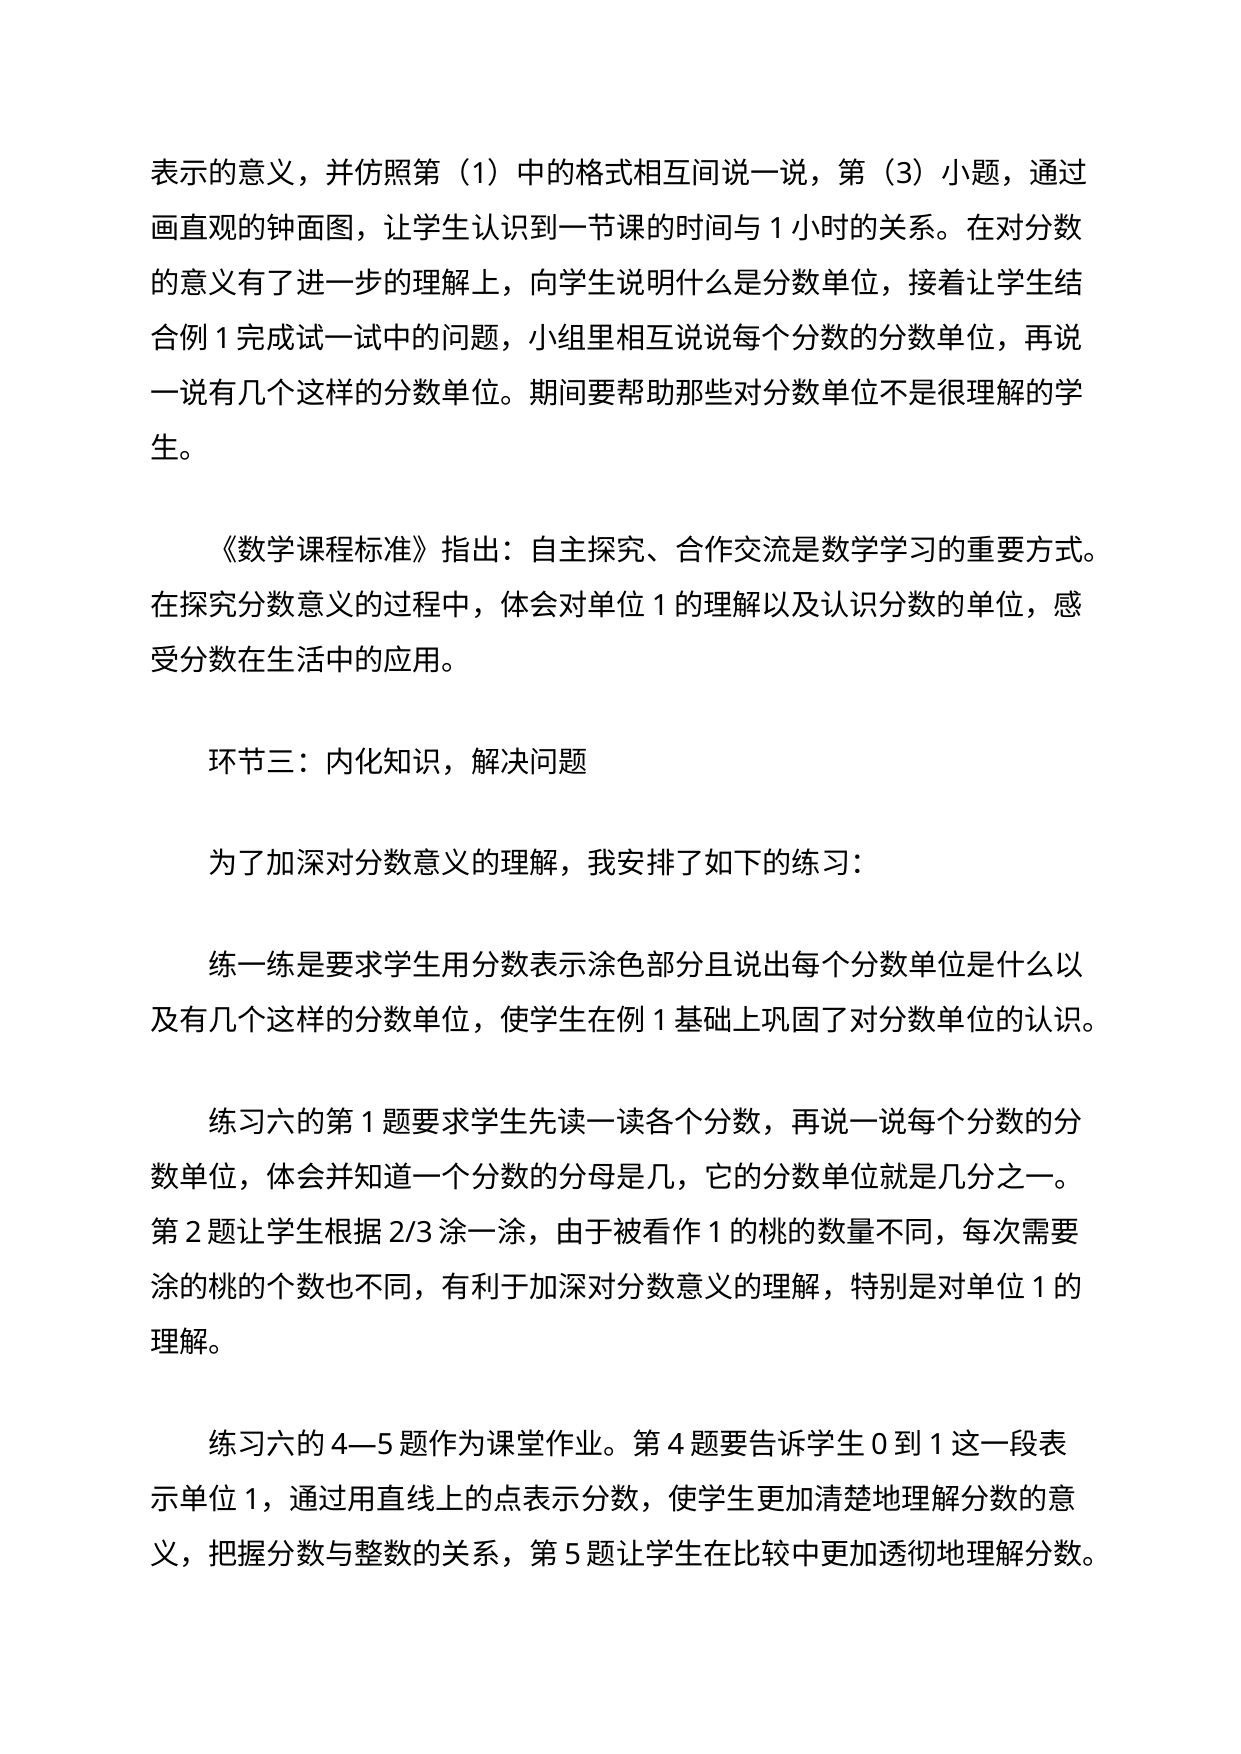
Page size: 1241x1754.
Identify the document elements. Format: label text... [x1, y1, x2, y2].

text 环节三：内化知识，解决问题 [150, 738, 1090, 781]
text 练一练是要求学生用分数表示涂色部分且说出每个分数单位是什么以及有几个这样的分数单位，使学生在例1基础上巩固了对分数单位的认识。 [150, 942, 1090, 1039]
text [150, 150, 1090, 467]
text 为了加深对分数意义的理解，我安排了如下的练习： [150, 840, 1090, 882]
text 练习六的第1题要求学生先读一读各个分数，再说一说每个分数的分数单位，体会并知道一个分数的分母是几，它的分数单位就是几分之一。第2题让学生根据2/3涂一涂，由于被看作1的桃的数量不同，每次需要涂的桃的个数也不同，有利于加深对分数意义的理解，特别是对单位1的理解。 [150, 1099, 1090, 1361]
text 《数学课程标准》指出：自主探究、合作交流是数学学习的重要方式。在探究分数意义的过程中，体会对单位1的理解以及认识分数的单位，感受分数在生活中的应用。 [150, 527, 1090, 679]
text 练习六的4―5题作为课堂作业。第4题要告诉学生0到1这一段表示单位1，通过用直线上的点表示分数，使学生更加清楚地理解分数的意义，把握分数与整数的关系，第5题让学生在比较中更加透彻地理解分数。 [150, 1420, 1090, 1573]
